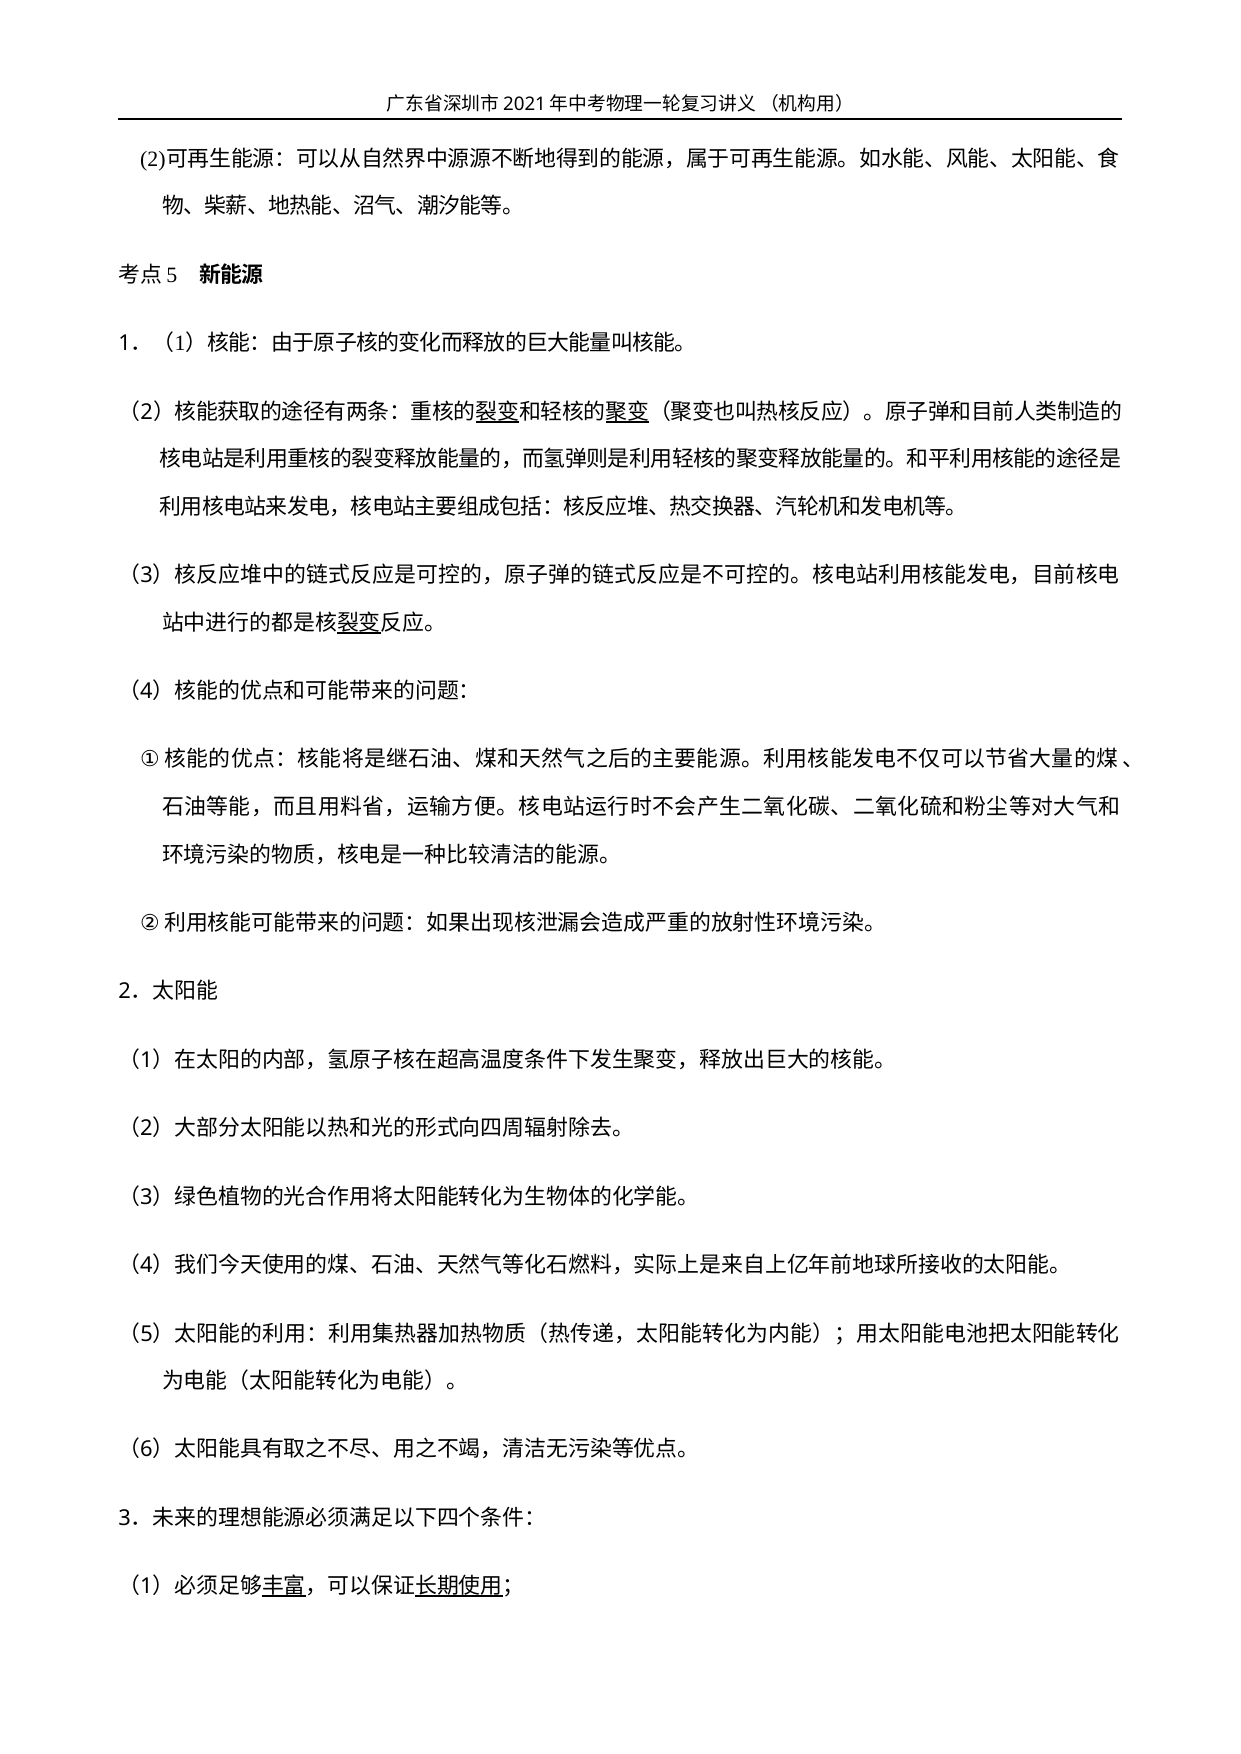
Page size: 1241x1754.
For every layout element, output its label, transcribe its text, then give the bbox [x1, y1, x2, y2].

text （1）在太阳的内部，氢原子核在超高温度条件下发生聚变，释放出巨大的核能。 [118, 1042, 1122, 1073]
text （6）太阳能具有取之不尽、用之不竭，清洁无污染等优点。 [118, 1431, 1122, 1463]
text （3）核反应堆中的链式反应是可控的，原子弹的链式反应是不可控的。核电站利用核能发电，目前核电站中进行的都是核裂变反应。 [118, 557, 1122, 636]
text （1）必须足够丰富，可以保证长期使用； [118, 1568, 1122, 1600]
text （4）我们今天使用的煤、石油、天然气等化石燃料，实际上是来自上亿年前地球所接收的太阳能。 [118, 1247, 1122, 1279]
text 2．太阳能 [118, 973, 1122, 1005]
text (2)可再生能源：可以从自然界中源源不断地得到的能源，属于可再生能源。如水能、风能、太阳能、食物、柴薪、地热能、沼气、潮汐能等。 [140, 141, 1122, 220]
text 3．未来的理想能源必须满足以下四个条件： [118, 1500, 1122, 1532]
text ②利用核能可能带来的问题：如果出现核泄漏会造成严重的放射性环境污染。 [140, 905, 1122, 937]
text （2）核能获取的途径有两条：重核的裂变和轻核的聚变（聚变也叫热核反应）。原子弹和目前人类制造的核电站是利用重核的裂变释放能量的，而氢弹则是利用轻核的聚变释放能量的。和平利用核能的途径是利用核电站来发电，核电站主要组成包括：核反应堆、热交换器、汽轮机和发电机等。 [118, 394, 1122, 520]
text （5）太阳能的利用：利用集热器加热物质（热传递，太阳能转化为内能）；用太阳能电池把太阳能转化为电能（太阳能转化为电能）。 [118, 1316, 1122, 1395]
text 1．（1）核能：由于原子核的变化而释放的巨大能量叫核能。 [118, 325, 1122, 357]
text （4）核能的优点和可能带来的问题： [118, 673, 1122, 705]
text （2）大部分太阳能以热和光的形式向四周辐射除去。 [118, 1110, 1122, 1142]
text 考点5 新能源 [118, 257, 1122, 288]
text （3）绿色植物的光合作用将太阳能转化为生物体的化学能。 [118, 1179, 1122, 1210]
text ①核能的优点：核能将是继石油、煤和天然气之后的主要能源。利用核能发电不仅可以节省大量的煤、石油等能，而且用料省，运输方便。核电站运行时不会产生二氧化碳、二氧化硫和粉尘等对大气和环境污染的物质，核电是一种比较清洁的能源。 [140, 741, 1122, 868]
